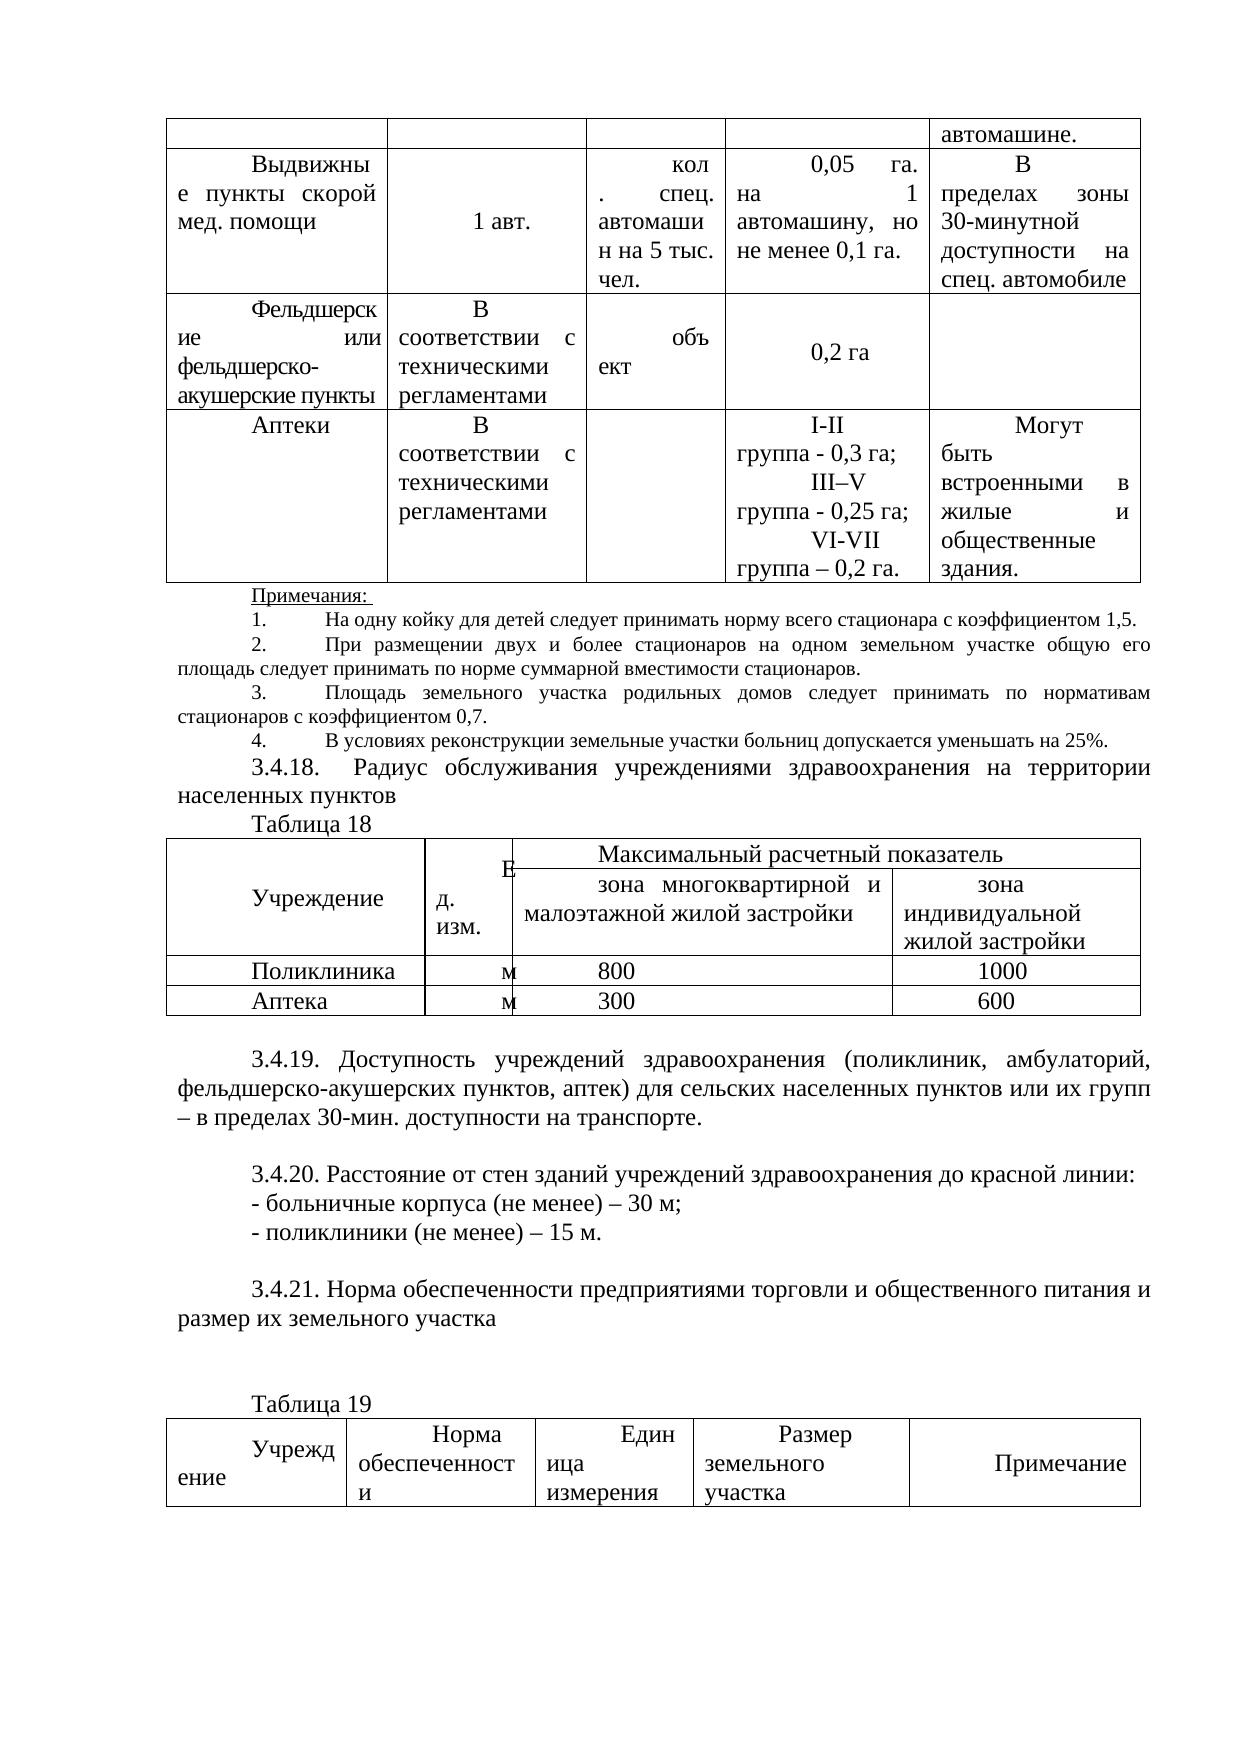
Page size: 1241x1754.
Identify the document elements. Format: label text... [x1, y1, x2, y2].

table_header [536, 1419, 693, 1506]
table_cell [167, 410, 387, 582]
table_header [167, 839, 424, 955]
list 3.4.18. Радиус обслуживания учреждениями здравоохранения на территории населенных пунктов [177, 752, 1152, 809]
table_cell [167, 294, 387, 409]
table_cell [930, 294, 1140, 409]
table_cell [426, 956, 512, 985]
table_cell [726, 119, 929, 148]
list 3.4.19. Доступность учреждений здравоохранения (поликлиник, амбулаторий, фельдшерско-акушерских пунктов, аптек) для сельских населенных пунктов или их групп – в пределах 30-мин. доступности на транспорте. [177, 1044, 1152, 1131]
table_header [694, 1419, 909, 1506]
list 3. Площадь земельного участка родильных домов следует принимать по нормативам стационаров с коэффициентом 0,7. [177, 679, 1152, 728]
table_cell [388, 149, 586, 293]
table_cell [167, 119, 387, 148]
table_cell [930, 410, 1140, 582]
list 3.4.21. Норма обеспеченности предприятиями торговли и общественного питания и размер их земельного участка [177, 1274, 1152, 1332]
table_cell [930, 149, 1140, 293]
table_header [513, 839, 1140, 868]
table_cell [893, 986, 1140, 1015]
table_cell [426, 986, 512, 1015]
text Примечания: [177, 583, 1152, 607]
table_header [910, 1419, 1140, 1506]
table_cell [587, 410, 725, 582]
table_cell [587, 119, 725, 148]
list - больничные корпуса (не менее) – 30 м; [177, 1188, 1152, 1217]
list - поликлиники (не менее) – 15 м. [177, 1217, 1152, 1246]
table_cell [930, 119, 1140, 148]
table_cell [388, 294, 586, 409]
list 4. В условиях реконструкции земельные участки больниц допускается уменьшать на 25%. [177, 728, 1152, 752]
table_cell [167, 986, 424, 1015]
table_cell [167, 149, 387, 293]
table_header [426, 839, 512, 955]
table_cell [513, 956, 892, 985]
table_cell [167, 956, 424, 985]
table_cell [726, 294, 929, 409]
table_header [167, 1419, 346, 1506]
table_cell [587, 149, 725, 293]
list Таблица 19 [177, 1389, 1152, 1418]
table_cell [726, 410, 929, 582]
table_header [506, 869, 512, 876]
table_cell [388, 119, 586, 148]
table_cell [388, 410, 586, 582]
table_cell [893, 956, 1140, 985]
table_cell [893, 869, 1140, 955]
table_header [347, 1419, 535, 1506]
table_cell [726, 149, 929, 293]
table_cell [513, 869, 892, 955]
list Таблица 18 [177, 809, 1152, 838]
list 1. На одну койку для детей следует принимать норму всего стационара с коэффициентом 1,5. [177, 607, 1152, 631]
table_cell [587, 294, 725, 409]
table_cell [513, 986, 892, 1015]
list 3.4.20. Расстояние от стен зданий учреждений здравоохранения до красной линии: [177, 1159, 1152, 1188]
list 2. При размещении двух и более стационаров на одном земельном участке общую его площадь следует принимать по норме суммарной вместимости стационаров. [177, 631, 1152, 679]
